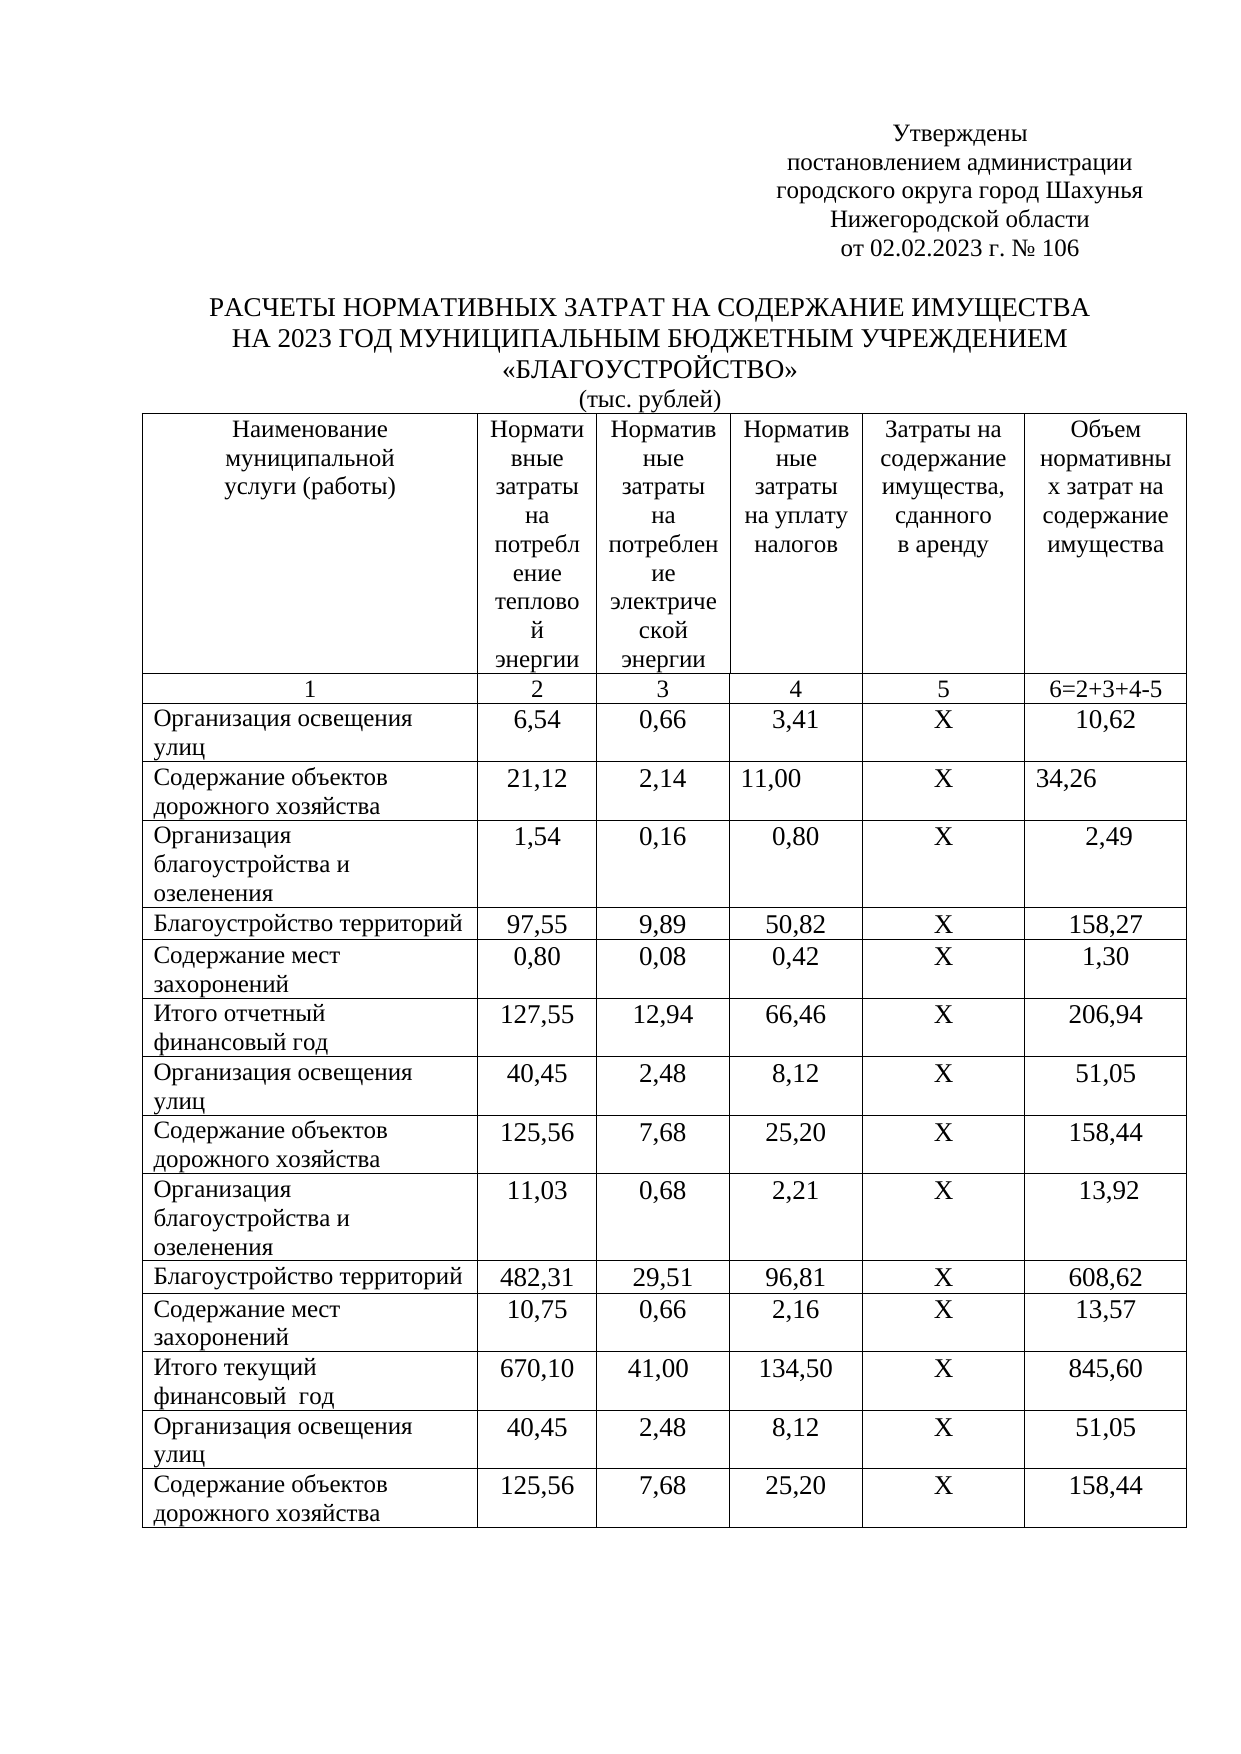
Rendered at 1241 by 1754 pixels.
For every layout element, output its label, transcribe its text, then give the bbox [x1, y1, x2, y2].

table_cell Х [863, 1174, 1024, 1260]
table_cell Благоустройство территорий [143, 908, 477, 939]
table_cell Благоустройство территорий [143, 1261, 477, 1293]
table_cell 2,48 [597, 1411, 729, 1468]
table_cell 1,54 [478, 821, 596, 907]
table_cell 25,20 [730, 1116, 862, 1173]
table_cell Х [863, 1469, 1024, 1527]
table_cell 0,16 [597, 821, 729, 907]
table_cell Х [863, 704, 1024, 761]
table_cell 11,03 [478, 1174, 596, 1260]
table_header Затраты на содержание имущества, сданного в аренду [863, 414, 1024, 673]
table_cell Х [863, 1116, 1024, 1173]
table_cell 66,46 [730, 999, 862, 1056]
table_cell 2,21 [730, 1174, 862, 1260]
table_header Наименование муниципальной услуги (работы) [143, 414, 477, 673]
table_cell Х [863, 999, 1024, 1056]
table_cell Содержание мест захоронений [143, 940, 477, 997]
table_cell 0,80 [730, 821, 862, 907]
table_cell 29,51 [597, 1261, 729, 1293]
table_cell 25,20 [730, 1469, 862, 1527]
table_cell Содержание объектов дорожного хозяйства [143, 1116, 477, 1173]
table_cell 96,81 [730, 1261, 862, 1293]
table_cell 1 [143, 674, 477, 702]
table_cell Х [863, 762, 1024, 819]
table_cell Х [863, 1294, 1024, 1351]
table_cell 41,00 [597, 1352, 729, 1410]
table_cell 6=2+3+4-5 [1025, 674, 1186, 702]
table_cell 8,12 [730, 1411, 862, 1468]
text РАСЧЕТЫ НОРМАТИВНЫХ ЗАТРАТ НА СОДЕРЖАНИЕ ИМУЩЕСТВА НА 2023 ГОД МУНИЦИПАЛЬНЫМ БЮДЖЕТНЫМ УЧРЕЖДЕНИЕМ «БЛАГОУСТРОЙСТВО» (тыс. рублей) [207, 291, 1093, 413]
table_cell 9,89 [597, 908, 729, 939]
table_cell 2 [478, 674, 596, 702]
text городского округа город Шахунья [768, 176, 1152, 204]
table_cell 2,16 [730, 1294, 862, 1351]
table_cell 7,68 [597, 1469, 729, 1527]
table_cell 134,50 [730, 1352, 862, 1410]
table_header Нормативные затраты на потребление тепловой энергии [478, 414, 596, 673]
table_cell 34,26 [1025, 762, 1186, 819]
table_cell Организация освещения улиц [143, 1057, 477, 1114]
table_cell Х [863, 908, 1024, 939]
table_cell 40,45 [478, 1057, 596, 1114]
table_header Нормативные затраты на потребление электрической энергии [597, 414, 730, 673]
text от 02.02.2023 г. № 106 [768, 233, 1152, 262]
table_cell 3 [597, 674, 729, 702]
table_cell 0,66 [597, 704, 729, 761]
table_cell 50,82 [730, 908, 862, 939]
table_cell 0,08 [597, 940, 729, 997]
table_cell Содержание объектов дорожного хозяйства [143, 762, 477, 819]
table_cell Организация освещения улиц [143, 1411, 477, 1468]
table_cell Х [863, 821, 1024, 907]
table_cell 11,00 [730, 762, 862, 819]
table_cell 51,05 [1025, 1411, 1186, 1468]
table_cell 670,10 [478, 1352, 596, 1410]
table_cell 158,27 [1025, 908, 1186, 939]
table_cell 158,44 [1025, 1116, 1186, 1173]
table_cell Организация благоустройства и озеленения [143, 1174, 477, 1260]
table_cell 13,57 [1025, 1294, 1186, 1351]
text Утверждены [768, 118, 1152, 147]
table_header Нормативные затраты на уплату налогов [731, 414, 862, 673]
table_cell 2,49 [1025, 821, 1186, 907]
text Нижегородской области [768, 204, 1152, 233]
table_cell 608,62 [1025, 1261, 1186, 1293]
table_cell 127,55 [478, 999, 596, 1056]
table_cell Х [863, 1411, 1024, 1468]
table_cell 4 [730, 674, 862, 702]
table_cell 0,66 [597, 1294, 729, 1351]
table_cell 7,68 [597, 1116, 729, 1173]
table_cell 12,94 [597, 999, 729, 1056]
table_header Объем нормативных затрат на содержание имущества [1025, 414, 1186, 673]
table_cell 2,48 [597, 1057, 729, 1114]
table_cell 21,12 [478, 762, 596, 819]
table_cell 10,62 [1025, 704, 1186, 761]
table_cell 158,44 [1025, 1469, 1186, 1527]
table_cell 125,56 [478, 1116, 596, 1173]
table_cell 6,54 [478, 704, 596, 761]
table_cell 10,75 [478, 1294, 596, 1351]
table_cell 40,45 [478, 1411, 596, 1468]
table_cell Итого текущий финансовый год [143, 1352, 477, 1410]
table_cell 482,31 [478, 1261, 596, 1293]
table_cell Организация благоустройства и озеленения [143, 821, 477, 907]
table_cell 97,55 [478, 908, 596, 939]
text постановлением администрации [768, 147, 1152, 176]
table_cell 845,60 [1025, 1352, 1186, 1410]
table_cell 206,94 [1025, 999, 1186, 1056]
table_cell Итого отчетный финансовый год [143, 999, 477, 1056]
table_cell 0,80 [478, 940, 596, 997]
table_cell 2,14 [597, 762, 729, 819]
table_cell 125,56 [478, 1469, 596, 1527]
table_cell 51,05 [1025, 1057, 1186, 1114]
table_cell Х [863, 1261, 1024, 1293]
table_cell Х [863, 1352, 1024, 1410]
table_cell 5 [863, 674, 1024, 702]
table_cell 3,41 [730, 704, 862, 761]
table_cell 0,42 [730, 940, 862, 997]
table_cell 13,92 [1025, 1174, 1186, 1260]
table_cell 0,68 [597, 1174, 729, 1260]
table_cell Х [863, 940, 1024, 997]
table_cell Х [863, 1057, 1024, 1114]
table_cell 1,30 [1025, 940, 1186, 997]
table_cell Организация освещения улиц [143, 704, 477, 761]
table_cell 8,12 [730, 1057, 862, 1114]
table_cell Содержание объектов дорожного хозяйства [143, 1469, 477, 1527]
table_cell Содержание мест захоронений [143, 1294, 477, 1351]
